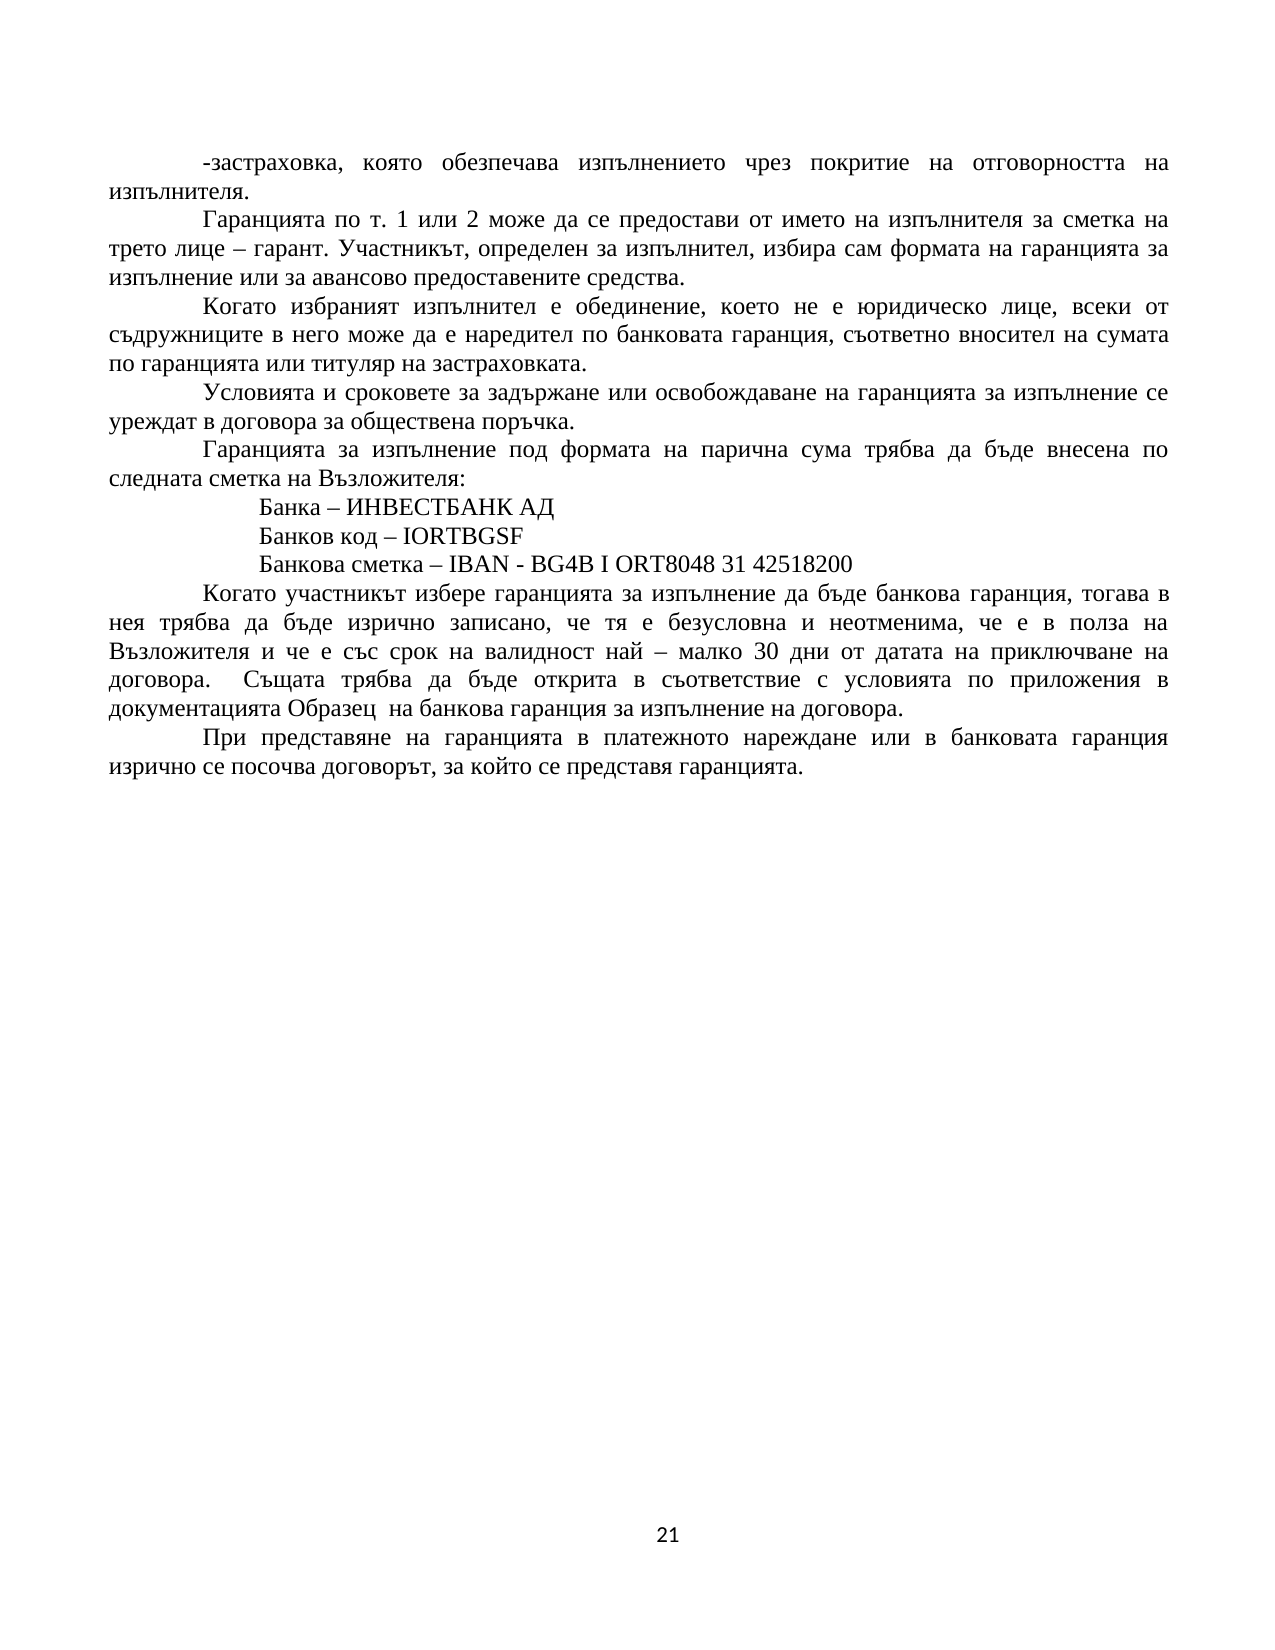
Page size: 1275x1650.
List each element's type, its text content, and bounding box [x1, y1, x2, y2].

text При представяне на гаранцията в платежното нареждане или в банковата гаранция изрично се посочва договорът, за който се представя гаранцията. [109, 722, 1170, 779]
text Банка – ИНВЕСТБАНК АД [165, 492, 1170, 521]
text Банков код – IORTBGSF [165, 521, 1170, 549]
text Условията и сроковете за задържане или освобождаване на гаранцията за изпълнение се уреждат в договора за обществена поръчка. [109, 377, 1170, 434]
text -застраховка, която обезпечава изпълнението чрез покритие на отговорността на изпълнителя. [109, 147, 1170, 204]
text Когато избраният изпълнител е обединение, което не е юридическо лице, всеки от съдружниците в него може да е наредител по банковата гаранция, съответно вносител на сумата по гаранцията или титуляр на застраховката. [109, 291, 1170, 377]
text Гаранцията за изпълнение под формата на парична сума трябва да бъде внесена по следната сметка на Възложителя: [109, 434, 1170, 492]
text Когато участникът избере гаранцията за изпълнение да бъде банкова гаранция, тогава в нея трябва да бъде изрично записано, че тя е безусловна и неотменима, че е в полза на Възложителя и че е със срок на валидност най – малко 30 дни от датата на приключване на договора. Същата трябва да бъде открита в съответствие с условията по приложения в документацията Образец на банкова гаранция за изпълнение на договора. [109, 578, 1170, 722]
text Гаранцията по т. 1 или 2 може да се предостави от името на изпълнителя за сметка на трето лице – гарант. Участникът, определен за изпълнител, избира сам формата на гаранцията за изпълнение или за авансово предоставените средства. [109, 204, 1170, 291]
text Банкова сметка – IBAN - BG4B I ORT8048 31 42518200 [165, 549, 1170, 578]
